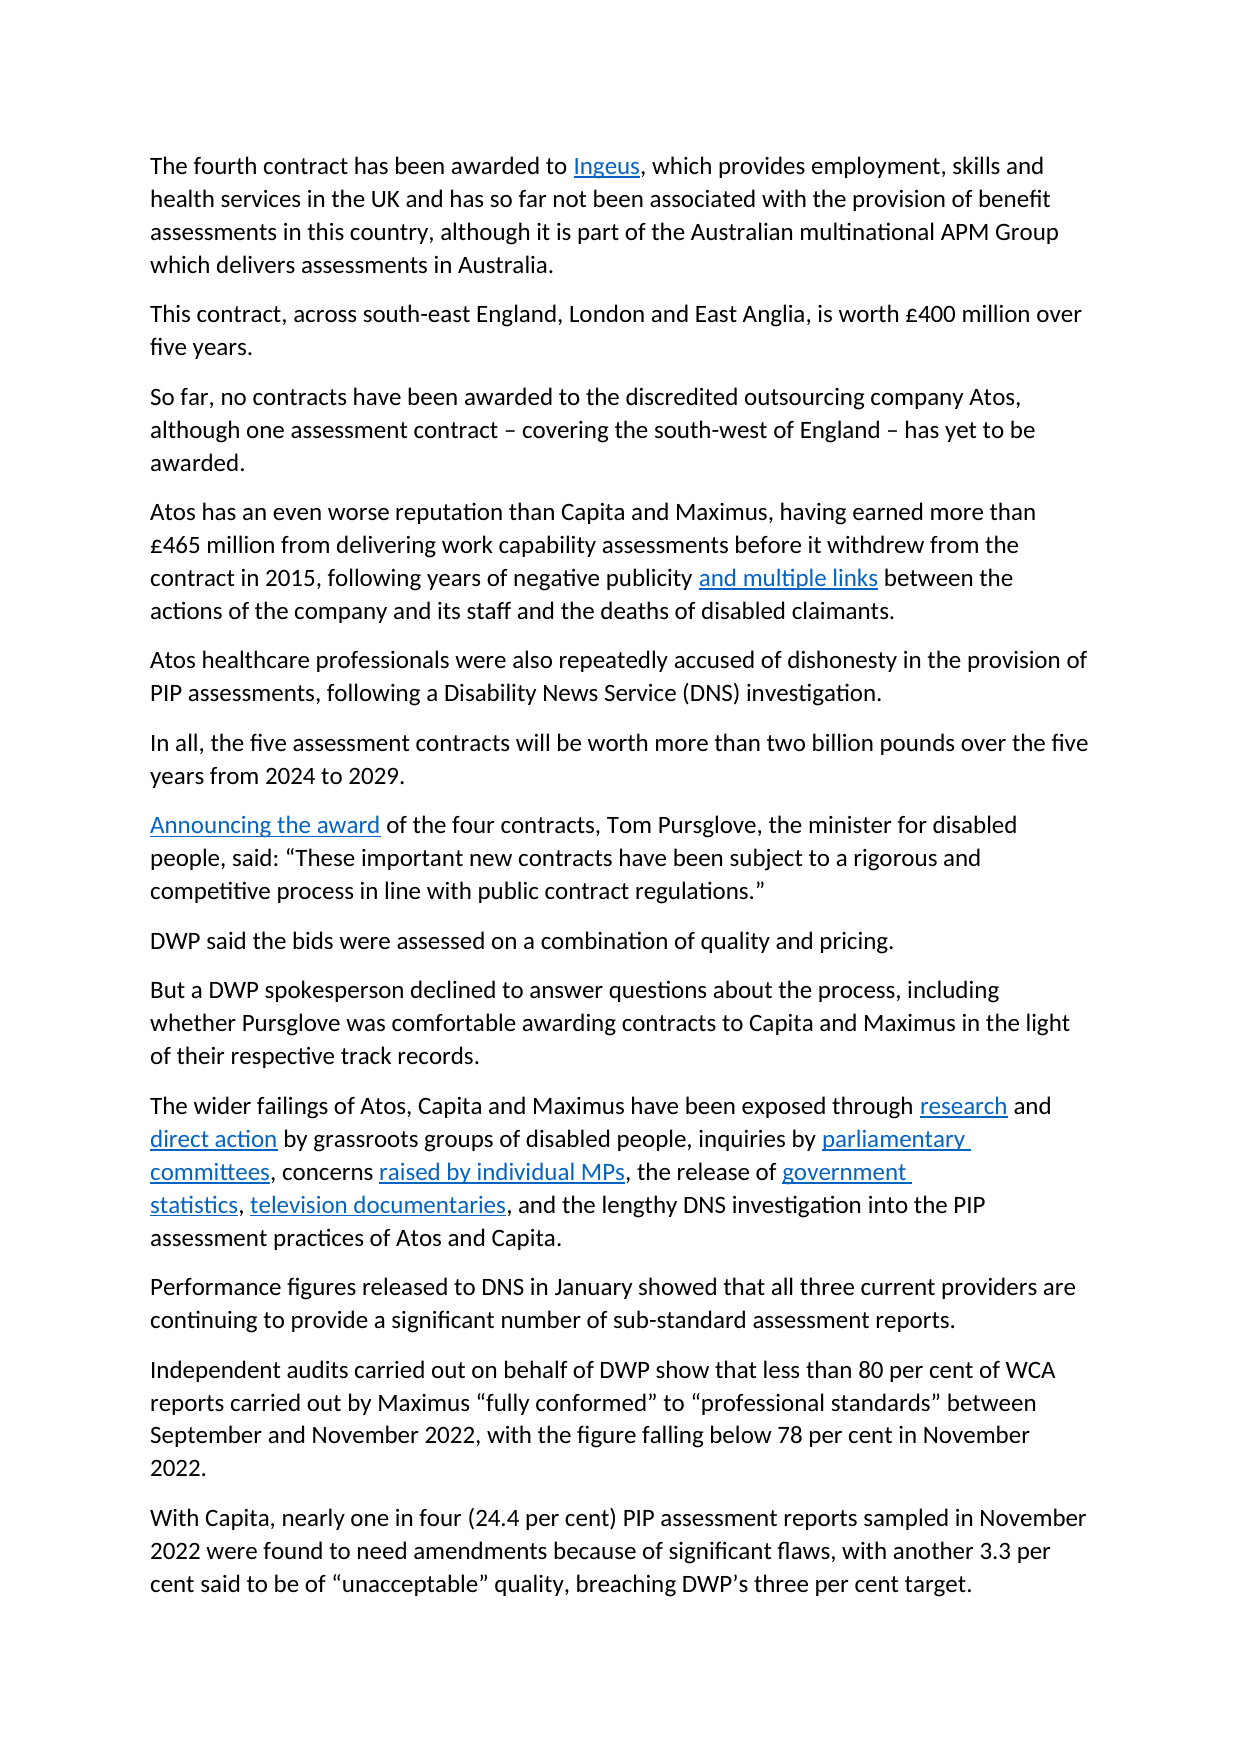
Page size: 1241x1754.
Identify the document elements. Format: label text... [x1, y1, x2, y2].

text DWP said the bids were assessed on a combination of quality and pricing. [150, 925, 1090, 956]
text Atos has an even worse reputation than Capita and Maximus, having earned more than £465 million from delivering work capability assessments before it withdrew from the contract in 2015, following years of negative publicity and multiple links between the actions of the company and its staff and the deaths of disabled claimants. [150, 496, 1090, 626]
text Performance figures released to DNS in January showed that all three current providers are continuing to provide a significant number of sub-standard assessment reports. [150, 1271, 1090, 1335]
text With Capita, nearly one in four (24.4 per cent) PIP assessment reports sampled in November 2022 were found to need amendments because of significant flaws, with another 3.3 per cent said to be of “unacceptable” quality, breaching DWP’s three per cent target. [150, 1502, 1090, 1598]
text But a DWP spokesperson declined to answer questions about the process, including whether Pursglove was comfortable awarding contracts to Capita and Maximus in the light of their respective track records. [150, 974, 1090, 1071]
text The wider failings of Atos, Capita and Maximus have been exposed through research and direct action by grassroots groups of disabled people, inquiries by parliamentary committees, concerns raised by individual MPs, the release of government statistics, television documentaries, and the lengthy DNS investigation into the PIP assessment practices of Atos and Capita. [150, 1090, 1090, 1252]
text Independent audits carried out on behalf of DWP show that less than 80 per cent of WCA reports carried out by Maximus “fully conformed” to “professional standards” between September and November 2022, with the figure falling below 78 per cent in November 2022. [150, 1354, 1090, 1483]
text This contract, across south-east England, London and East Anglia, is worth £400 million over five years. [150, 298, 1090, 362]
text Atos healthcare professionals were also repeatedly accused of dishonesty in the provision of PIP assessments, following a Disability News Service (DNS) investigation. [150, 644, 1090, 708]
text In all, the five assessment contracts will be worth more than two billion pounds over the five years from 2024 to 2029. [150, 727, 1090, 791]
text Announcing the award of the four contracts, Tom Pursglove, the minister for disabled people, said: “These important new contracts have been subject to a rigorous and competitive process in line with public contract regulations.” [150, 809, 1090, 906]
text So far, no contracts have been awarded to the discredited outsourcing company Atos, although one assessment contract – covering the south-west of England – has yet to be awarded. [150, 381, 1090, 477]
text The fourth contract has been awarded to Ingeus, which provides employment, skills and health services in the UK and has so far not been associated with the provision of benefit assessments in this country, although it is part of the Australian multinational APM Group which delivers assessments in Australia. [150, 150, 1090, 279]
